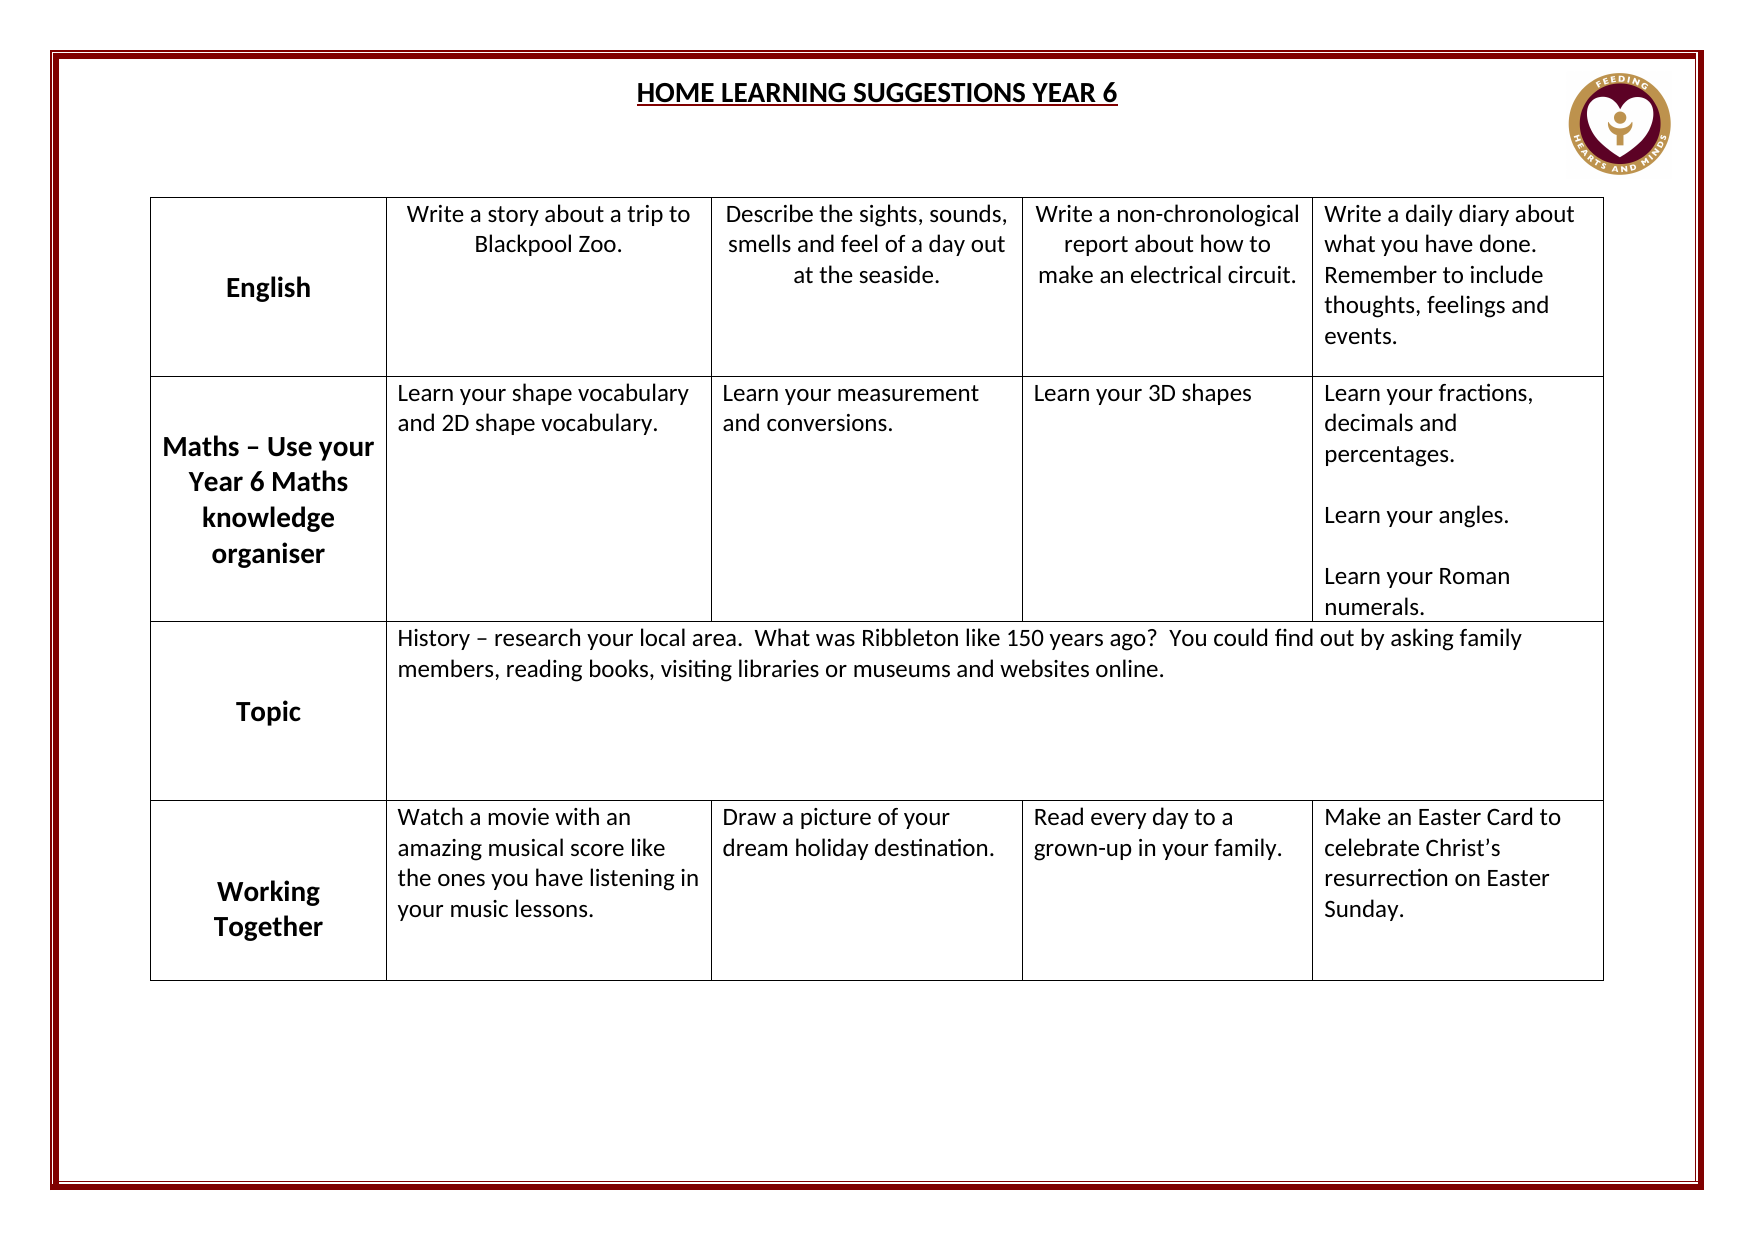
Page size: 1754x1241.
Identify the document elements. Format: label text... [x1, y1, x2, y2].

table_cell Working Together [151, 801, 386, 979]
table_cell Learn your 3D shapes [1023, 377, 1312, 621]
table_cell Read every day to a grown-up in your family. [1023, 801, 1312, 979]
table_cell Learn your measurement and conversions. [712, 377, 1022, 621]
table_cell Watch a movie with an amazing musical score like the ones you have listening in your music lessons. [387, 801, 711, 979]
table_header Describe the sights, sounds, smells and feel of a day out at the seaside. [712, 198, 1022, 376]
table_cell Draw a picture of your dream holiday destination. [712, 801, 1022, 979]
table_cell Learn your shape vocabulary and 2D shape vocabulary. [387, 377, 711, 621]
table_cell Make an Easter Card to celebrate Christ’s resurrection on Easter Sunday. [1313, 801, 1603, 979]
table_cell Topic [151, 622, 386, 800]
table_header English [151, 198, 386, 376]
table_header Write a daily diary about what you have done. Remember to include thoughts, feelings and events. [1313, 198, 1603, 376]
table_header Write a story about a trip to Blackpool Zoo. [387, 198, 711, 376]
table_cell History – research your local area. What was Ribbleton like 150 years ago? You could find out by asking family members, reading books, visiting libraries or museums and websites online. [387, 622, 1603, 800]
table_header Write a non-chronological report about how to make an electrical circuit. [1023, 198, 1312, 376]
picture [1566, 71, 1673, 179]
table_cell Learn your fractions, decimals and percentages. Learn your angles. Learn your Roman numerals. [1313, 377, 1603, 621]
table_cell Maths – Use your Year 6 Maths knowledge organiser [151, 377, 386, 621]
